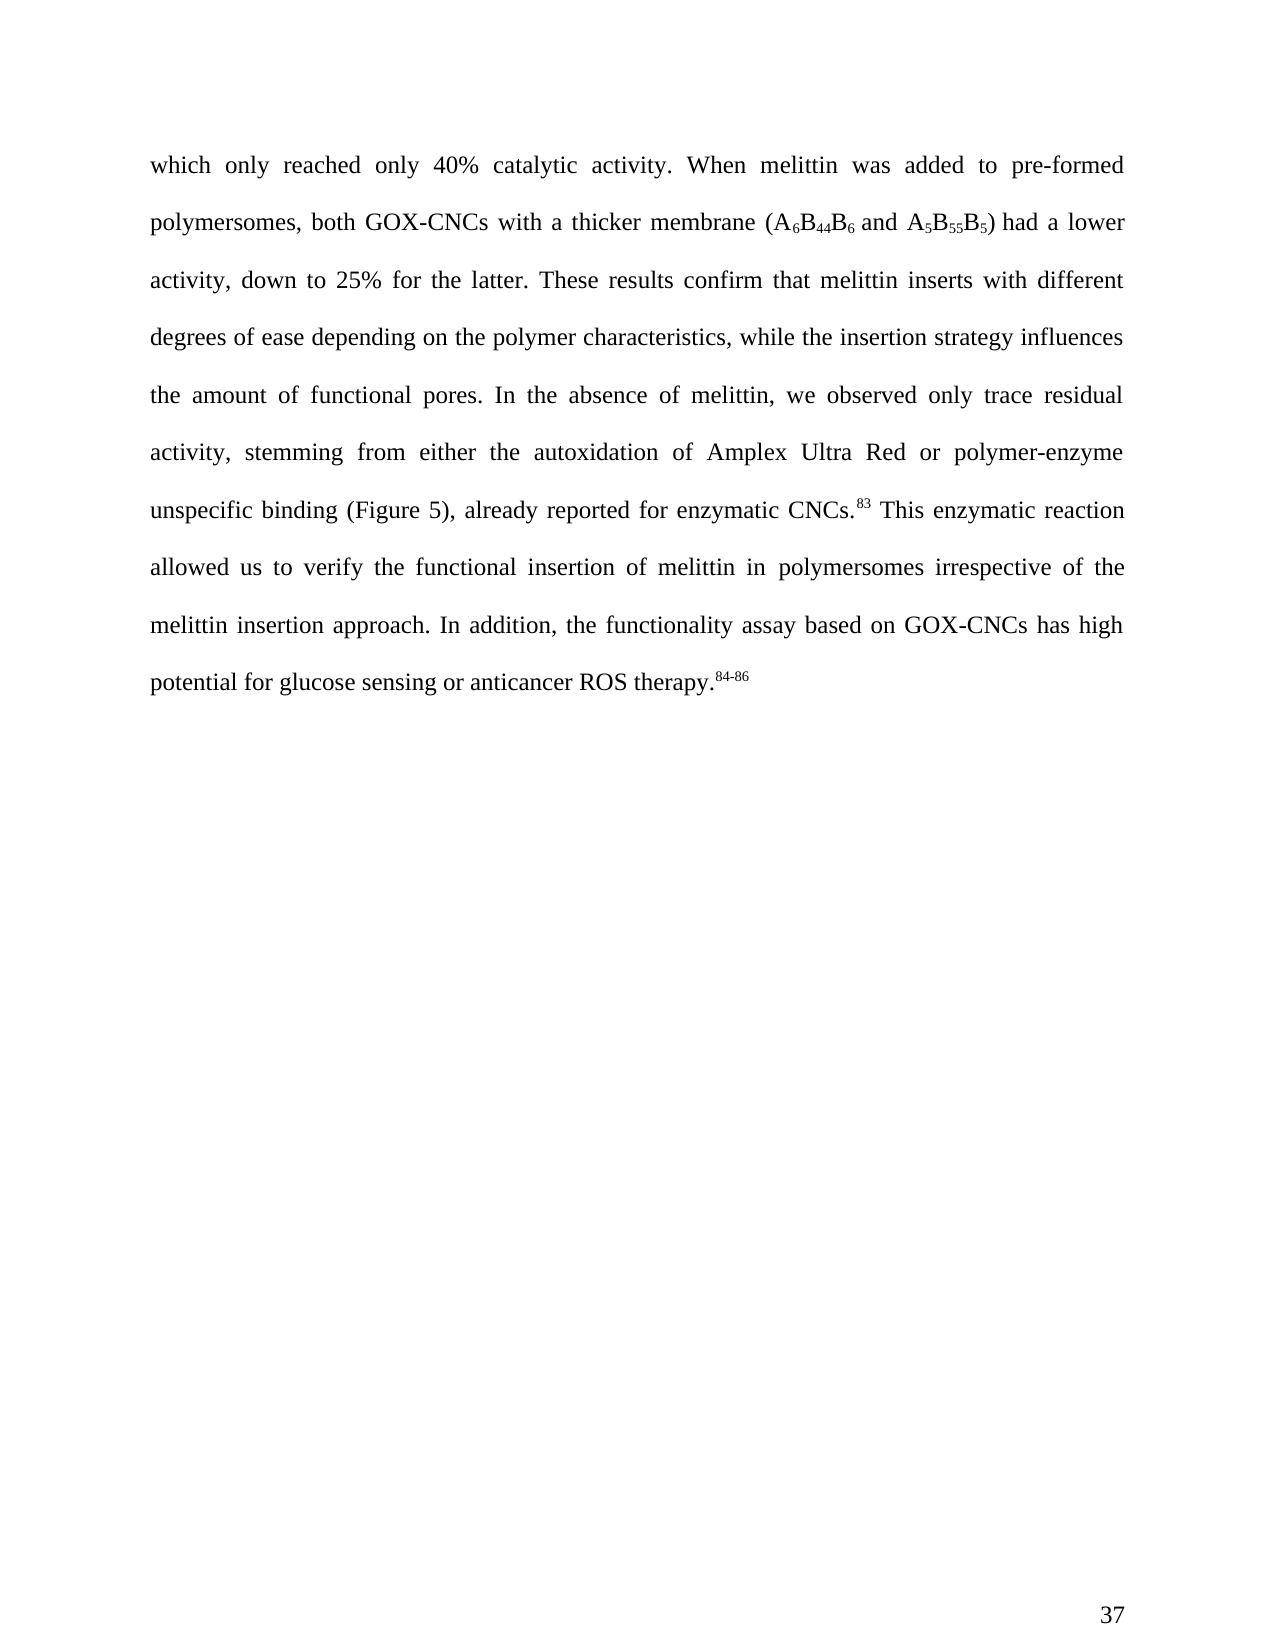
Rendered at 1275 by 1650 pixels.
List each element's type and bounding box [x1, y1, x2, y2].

text [150, 150, 1125, 696]
